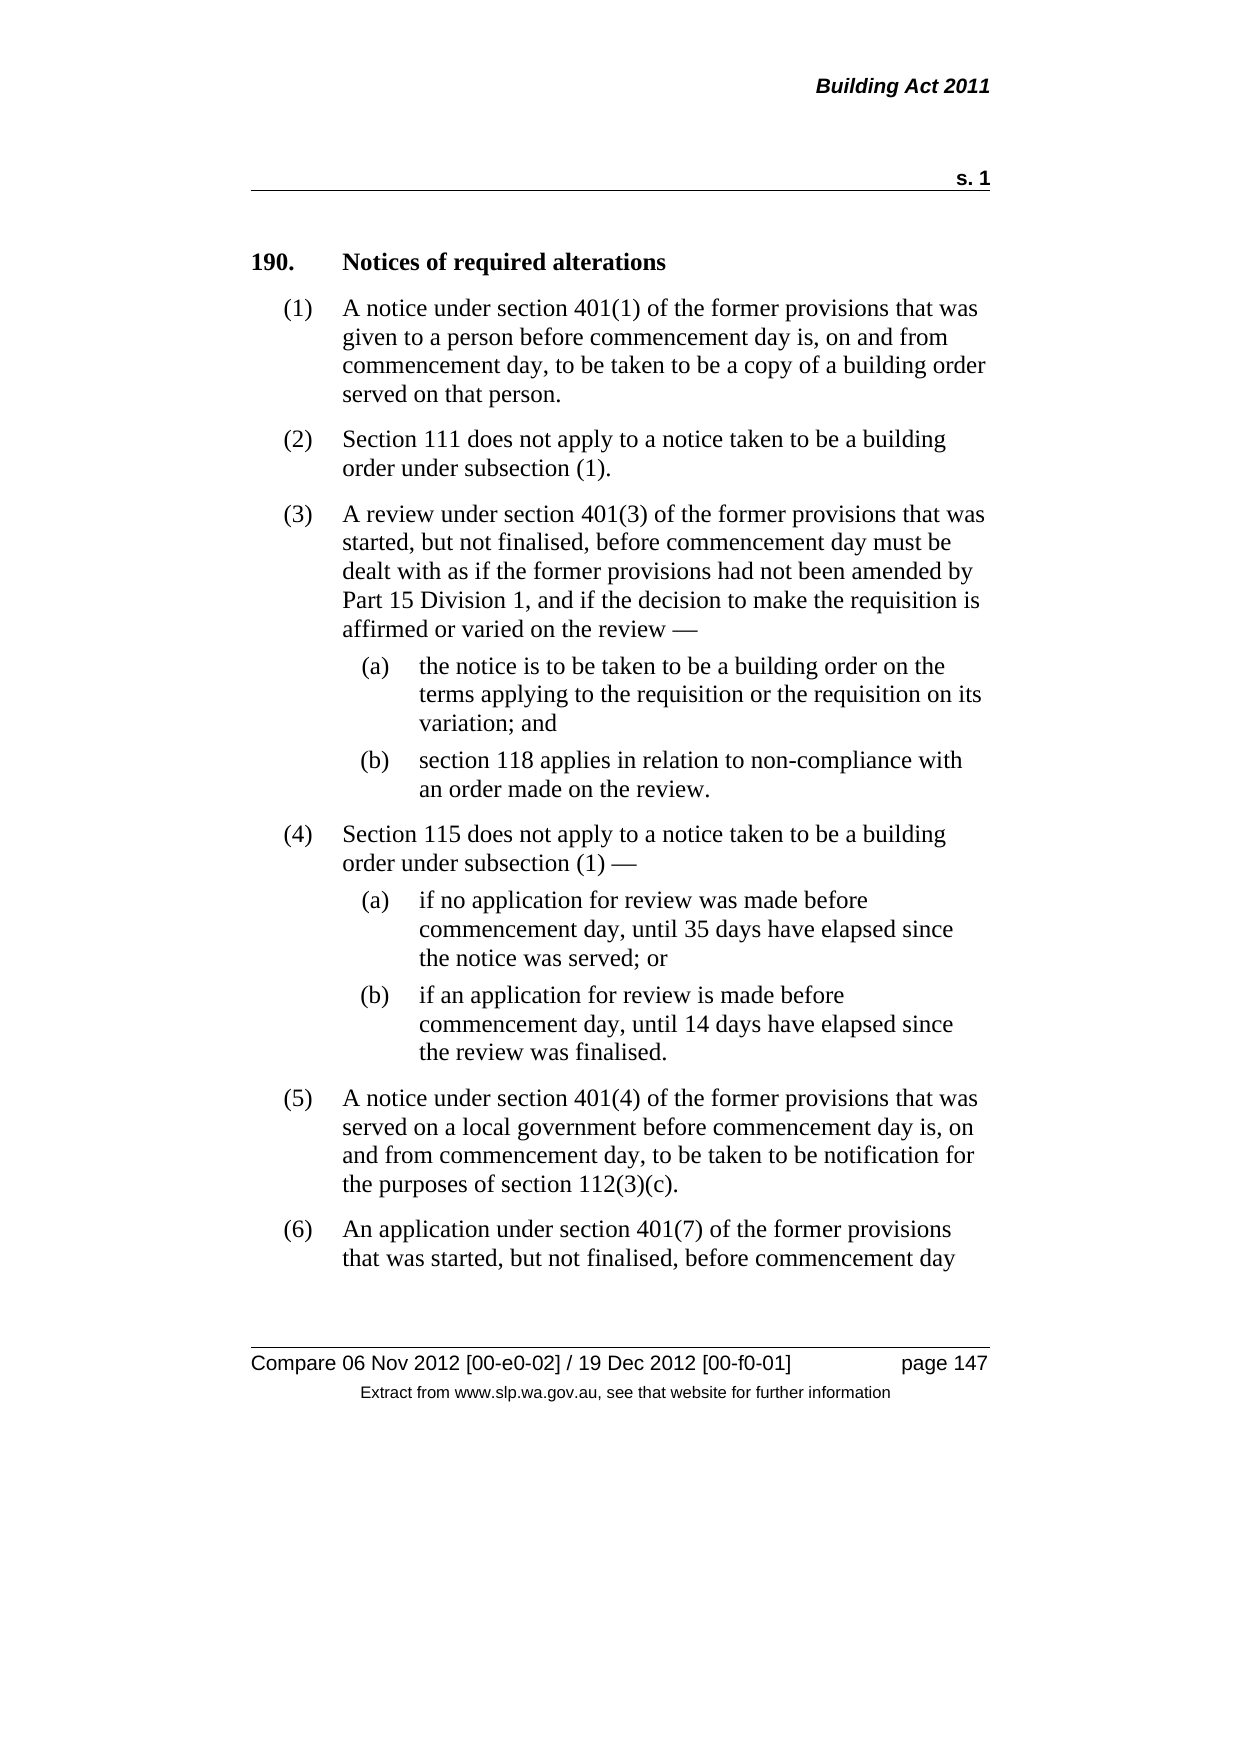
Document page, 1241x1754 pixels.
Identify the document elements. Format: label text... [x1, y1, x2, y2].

text (3) A review under section 401(3) of the former provisions that was started, but not finalised, before commencement day must be dealt with as if the former provisions had not been amended by Part 15 Division 1, and if the decision to make the requisition is affirmed or varied on the review — [251, 499, 990, 642]
text (2) Section 111 does not apply to a notice taken to be a building order under subsection (1). [251, 424, 990, 482]
text (1) A notice under section 401(1) of the former provisions that was given to a person before commencement day is, on and from commencement day, to be taken to be a copy of a building order served on that person. [251, 293, 990, 408]
text (a) if no application for review was made before commencement day, until 35 days have elapsed since the notice was served; or [251, 885, 990, 972]
text (a) the notice is to be taken to be a building order on the terms applying to the requisition or the requisition on its variation; and [251, 651, 990, 737]
subtitle 190. Notices of required alterations [251, 247, 990, 276]
text (4) Section 115 does not apply to a notice taken to be a building order under subsection (1) — [251, 819, 990, 877]
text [251, 1214, 990, 1272]
text (5) A notice under section 401(4) of the former provisions that was served on a local government before commencement day is, on and from commencement day, to be taken to be notification for the purposes of section 112(3)(c). [251, 1083, 990, 1198]
text (b) section 118 applies in relation to non-compliance with an order made on the review. [251, 745, 990, 803]
text (b) if an application for review is made before commencement day, until 14 days have elapsed since the review was finalised. [251, 980, 990, 1066]
